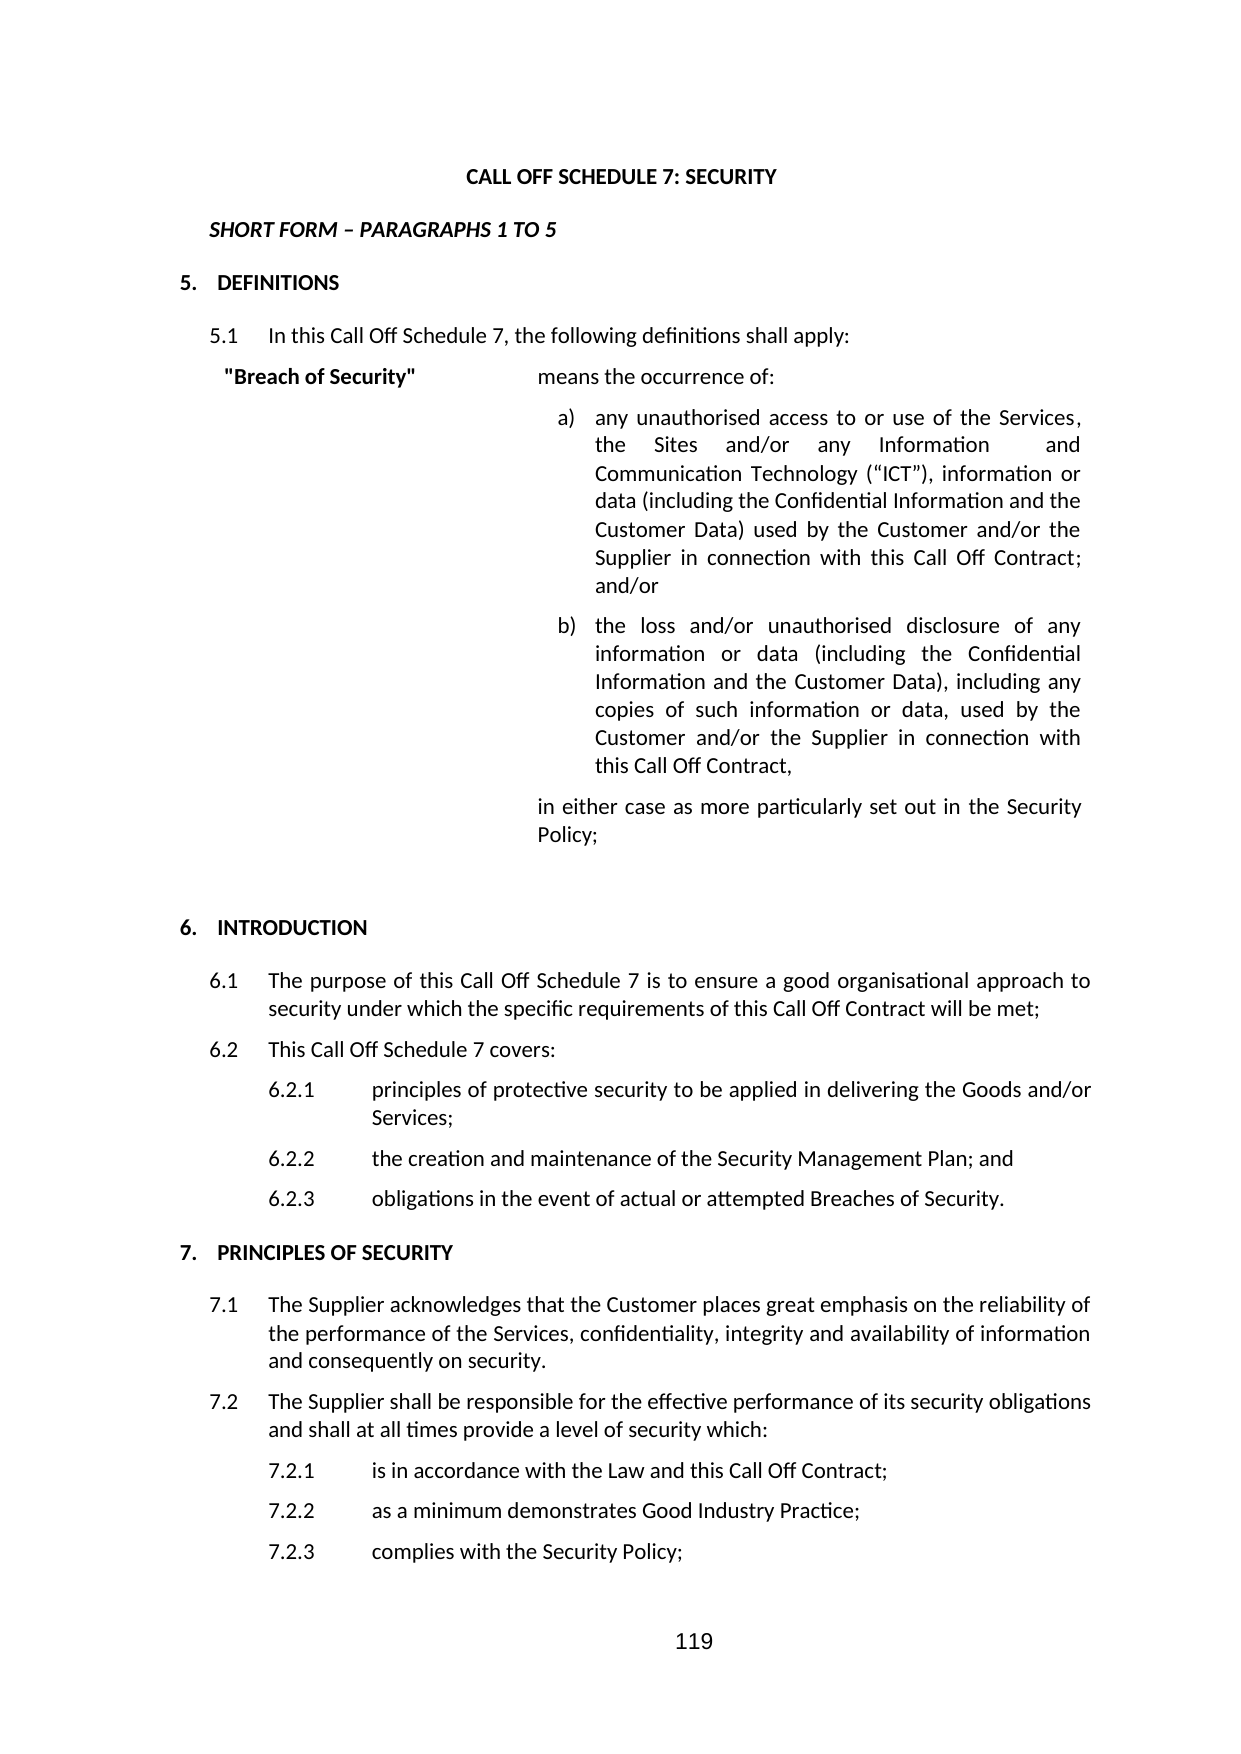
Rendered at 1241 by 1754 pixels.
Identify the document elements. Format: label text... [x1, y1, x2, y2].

text The purpose of this Call Off Schedule 7 is to ensure a good organisational approach to security under which the specific requirements of this Call Off Contract will be met; [209, 966, 1093, 1022]
subtitle PRINCIPLES OF SECURITY [179, 1238, 1093, 1266]
text obligations in the event of actual or attempted Breaches of Security. [268, 1184, 1093, 1213]
text principles of protective security to be applied in delivering the Goods and/or Services; [268, 1076, 1093, 1132]
text the creation and maintenance of the Security Management Plan; and [268, 1144, 1093, 1172]
text This Call Off Schedule 7 covers: [209, 1035, 1093, 1063]
text In this Call Off Schedule 7, the following definitions shall apply: [209, 322, 1093, 349]
text The Supplier shall be responsible for the effective performance of its security obligations and shall at all times provide a level of security which: [209, 1387, 1093, 1443]
text complies with the Security Policy; [268, 1537, 1093, 1565]
subtitle DEFINITIONS [179, 268, 1093, 297]
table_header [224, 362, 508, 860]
subtitle INTRODUCTION [179, 913, 1093, 941]
text is in accordance with the Law and this Call Off Contract; [268, 1456, 1093, 1484]
text The Supplier acknowledges that the Customer places great emphasis on the reliability of the performance of the Services, confidentiality, integrity and availability of information and consequently on security. [209, 1291, 1093, 1375]
text SHORT FORM – PARAGRAPHS 1 TO 5 [209, 216, 1093, 243]
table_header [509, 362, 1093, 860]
title CALL OFF SCHEDULE 7: SECURITY [150, 162, 1093, 191]
text as a minimum demonstrates Good Industry Practice; [268, 1496, 1093, 1524]
